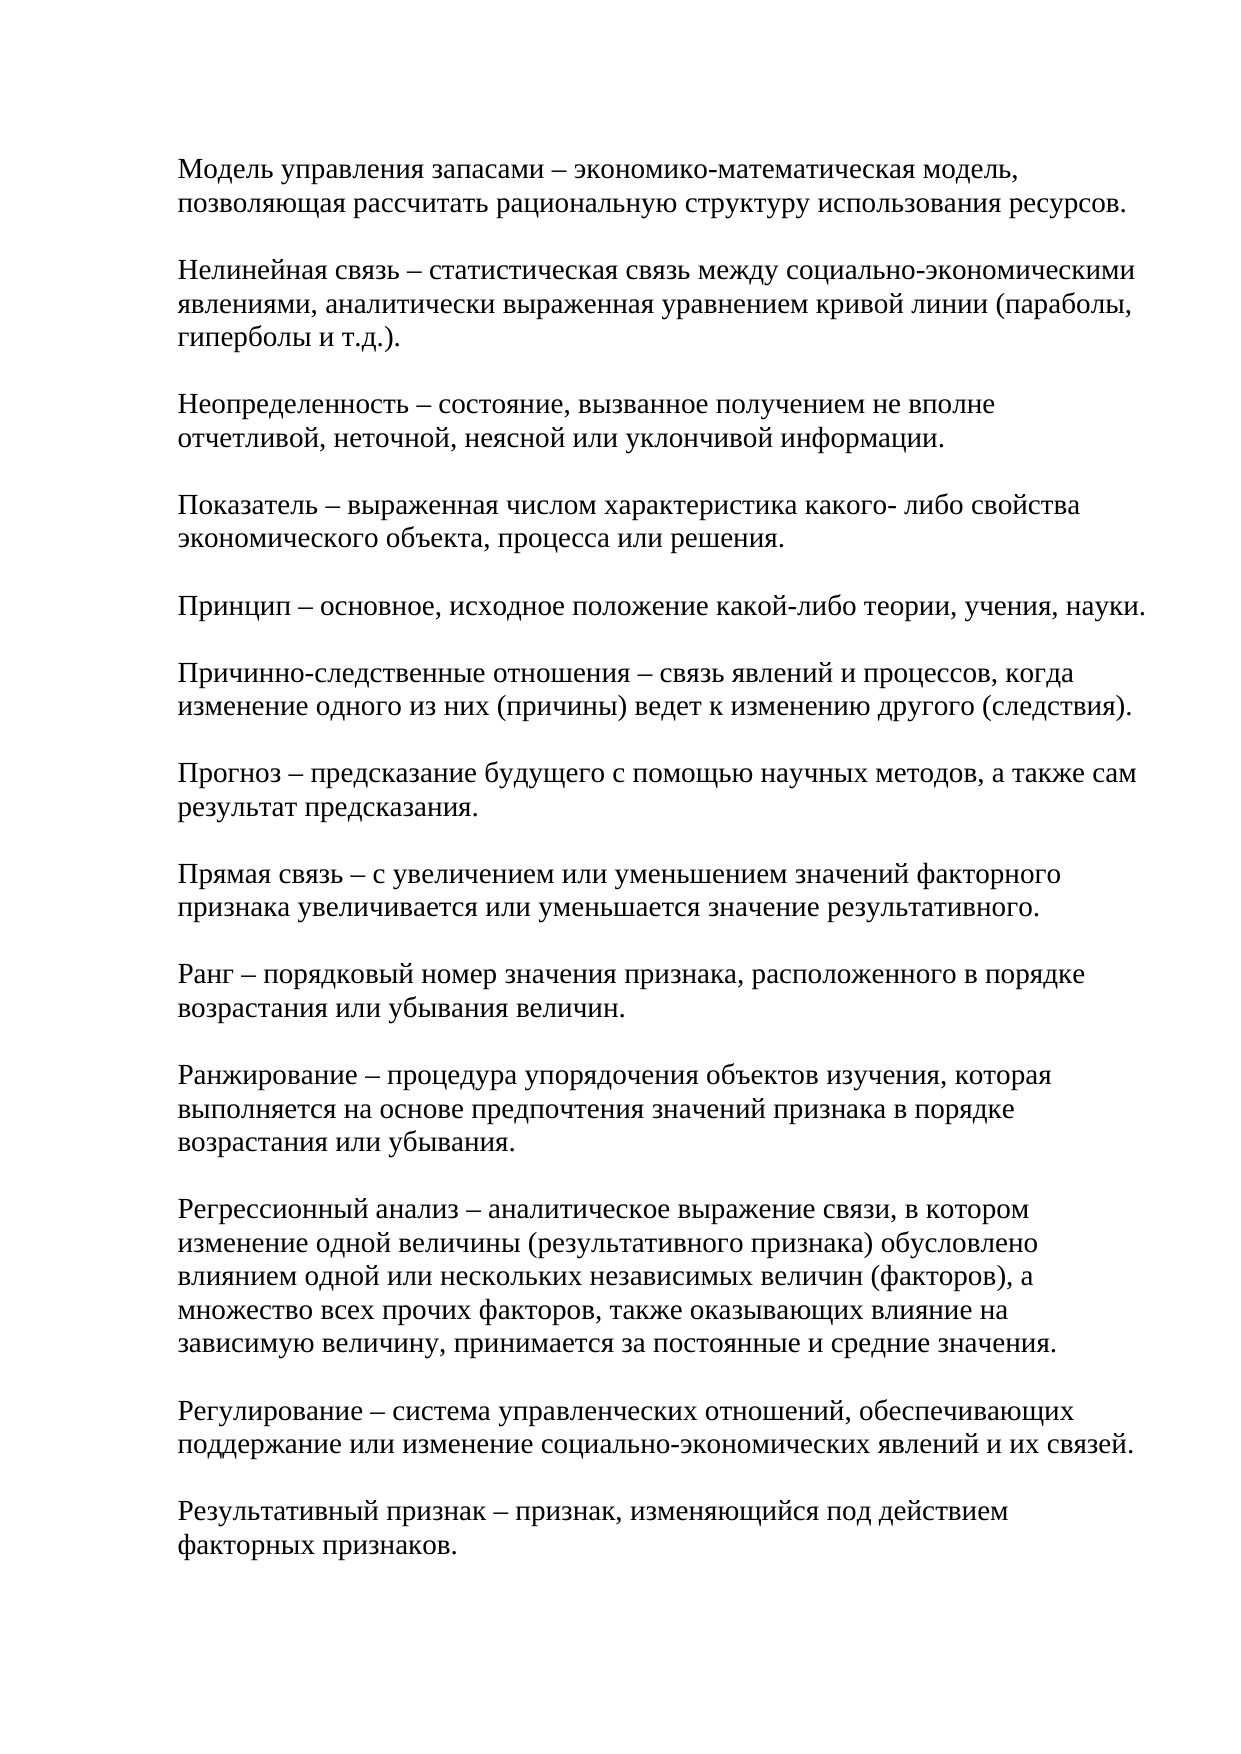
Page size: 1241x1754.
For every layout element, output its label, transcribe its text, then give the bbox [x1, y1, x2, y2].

text Неопределенность – состояние, вызванное получением не вполне отчетливой, неточной, неясной или уклончивой информации. [177, 386, 1152, 453]
text Модель управления запасами – экономико-математическая модель, позволяющая рассчитать рациональную структуру использования ресурсов. [177, 152, 1152, 219]
text Прямая связь – с увеличением или уменьшением значений факторного признака увеличивается или уменьшается значение результативного. [177, 856, 1152, 923]
text Прогноз – предсказание будущего с помощью научных методов, а также сам результат предсказания. [177, 755, 1152, 822]
text Результативный признак – признак, изменяющийся под действием факторных признаков. [177, 1493, 1152, 1560]
text Нелинейная связь – статистическая связь между социально-экономическими явлениями, аналитически выраженная уравнением кривой линии (параболы, гиперболы и т.д.). [177, 252, 1152, 353]
text Причинно-следственные отношения – связь явлений и процессов, когда изменение одного из них (причины) ведет к изменению другого (следствия). [177, 655, 1152, 722]
text Регрессионный анализ – аналитическое выражение связи, в котором изменение одной величины (результативного признака) обусловлено влиянием одной или нескольких независимых величин (факторов), а множество всех прочих факторов, также оказывающих влияние на зависимую величину, принимается за постоянные и средние значения. [177, 1191, 1152, 1359]
text Ранжирование – процедура упорядочения объектов изучения, которая выполняется на основе предпочтения значений признака в порядке возрастания или убывания. [177, 1057, 1152, 1158]
text Ранг – порядковый номер значения признака, расположенного в порядке возрастания или убывания величин. [177, 957, 1152, 1024]
text Регулирование – система управленческих отношений, обеспечивающих поддержание или изменение социально-экономических явлений и их связей. [177, 1393, 1152, 1460]
text Показатель – выраженная числом характеристика какого- либо свойства экономического объекта, процесса или решения. [177, 487, 1152, 554]
text Принцип – основное, исходное положение какой-либо теории, учения, науки. [177, 588, 1152, 621]
